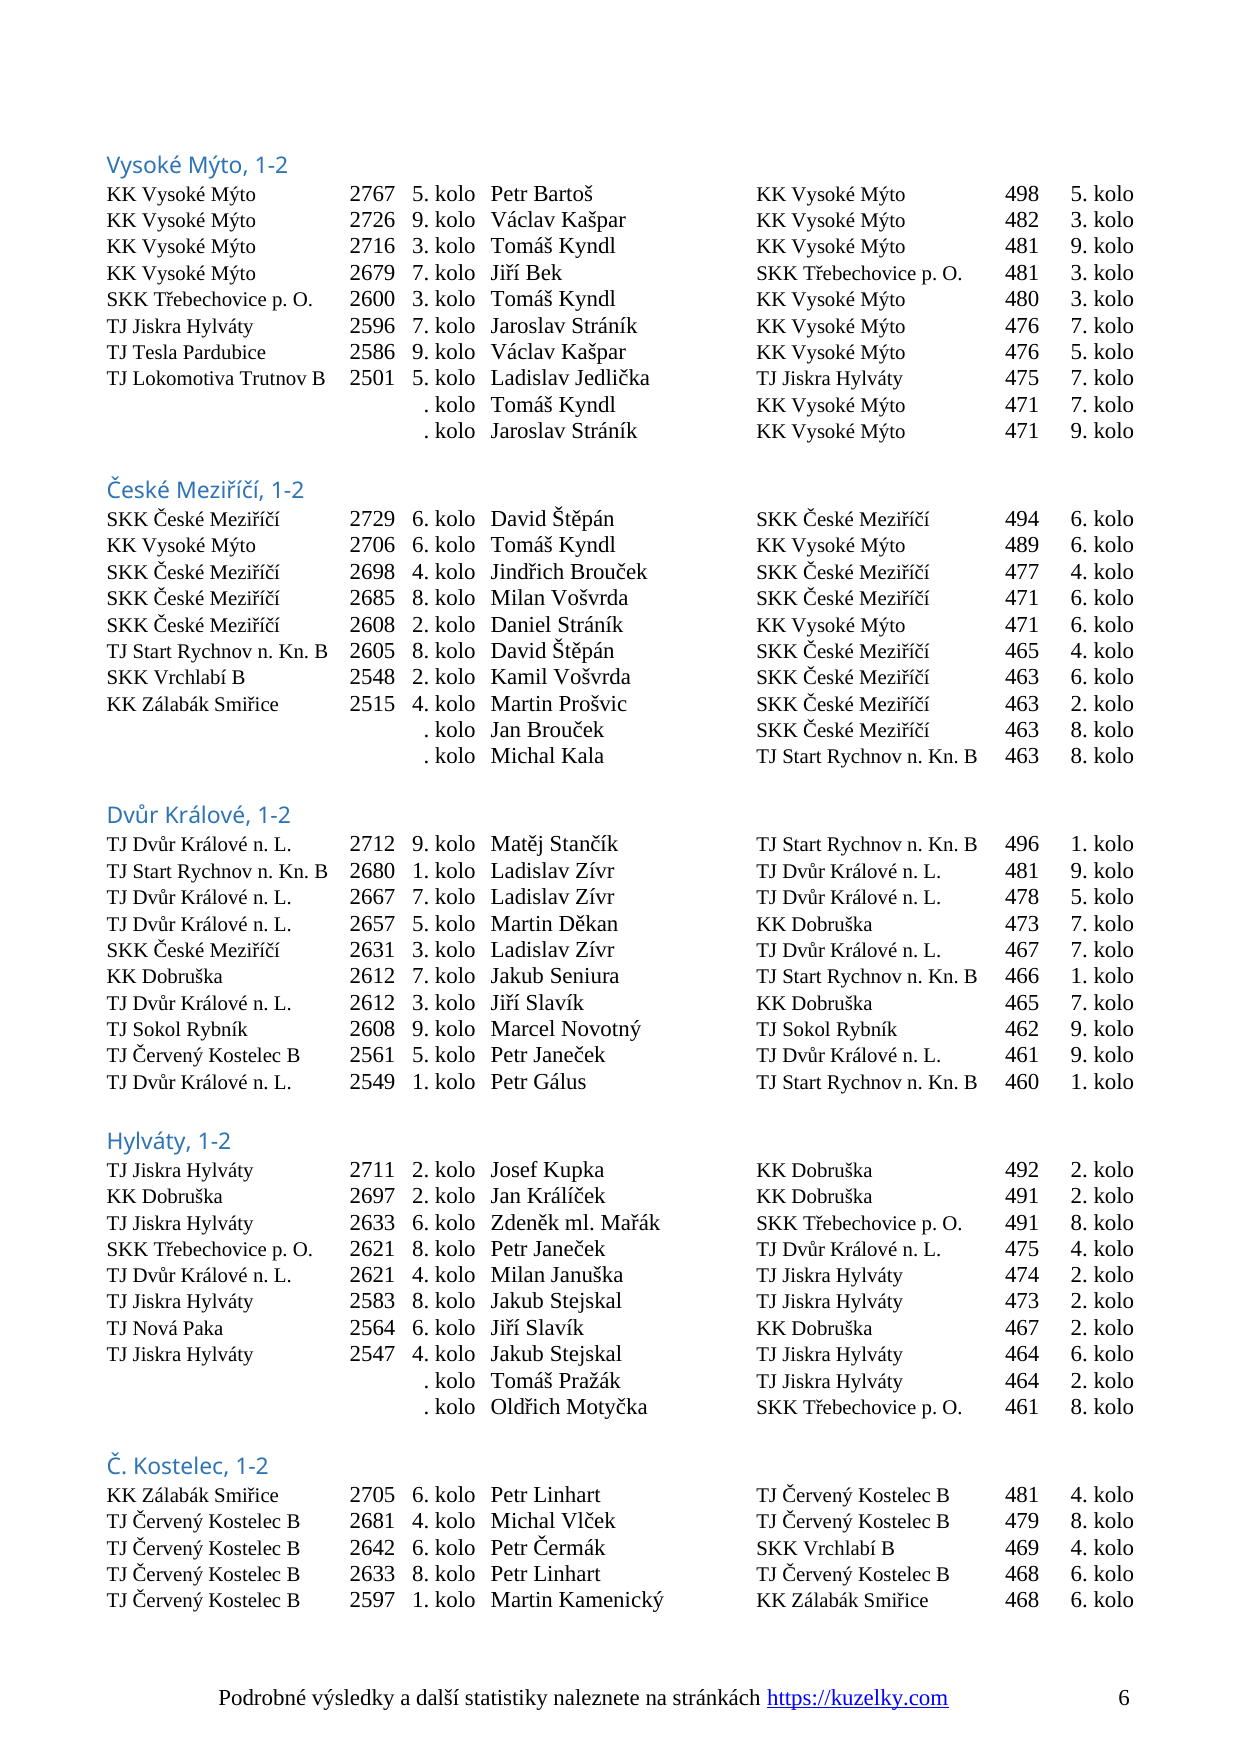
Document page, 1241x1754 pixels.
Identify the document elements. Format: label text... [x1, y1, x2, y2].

text KK Vysoké Mýto 2716 3. kolo Tomáš Kyndl KK Vysoké Mýto 481 9. kolo [106, 233, 1134, 259]
text TJ Jiskra Hylváty 2596 7. kolo Jaroslav Stráník KK Vysoké Mýto 476 7. kolo [106, 312, 1134, 338]
text TJ Nová Paka 2564 6. kolo Jiří Slavík KK Dobruška 467 2. kolo [106, 1314, 1134, 1340]
text KK Vysoké Mýto 2706 6. kolo Tomáš Kyndl KK Vysoké Mýto 489 6. kolo [106, 532, 1134, 558]
text . kolo Tomáš Kyndl KK Vysoké Mýto 471 7. kolo [106, 391, 1134, 417]
text TJ Dvůr Králové n. L. 2657 5. kolo Martin Děkan KK Dobruška 473 7. kolo [106, 909, 1134, 936]
text TJ Dvůr Králové n. L. 2549 1. kolo Petr Gálus TJ Start Rychnov n. Kn. B 460 1. kolo [106, 1068, 1134, 1094]
text KK Zálabák Smiřice 2515 4. kolo Martin Prošvic SKK České Meziříčí 463 2. kolo [106, 690, 1134, 716]
text TJ Start Rychnov n. Kn. B 2605 8. kolo David Štěpán SKK České Meziříčí 465 4. kolo [106, 637, 1134, 663]
text TJ Jiskra Hylváty 2633 6. kolo Zdeněk ml. Mařák SKK Třebechovice p. O. 491 8. kolo [106, 1208, 1134, 1235]
text SKK České Meziříčí 2685 8. kolo Milan Vošvrda SKK České Meziříčí 471 6. kolo [106, 584, 1134, 611]
text KK Dobruška 2697 2. kolo Jan Králíček KK Dobruška 491 2. kolo [106, 1182, 1134, 1208]
text TJ Červený Kostelec B 2681 4. kolo Michal Vlček TJ Červený Kostelec B 479 8. kolo [106, 1507, 1134, 1534]
text SKK České Meziříčí 2631 3. kolo Ladislav Zívr TJ Dvůr Králové n. L. 467 7. kolo [106, 936, 1134, 962]
text KK Vysoké Mýto 2767 5. kolo Petr Bartoš KK Vysoké Mýto 498 5. kolo [106, 180, 1134, 206]
text KK Zálabák Smiřice 2705 6. kolo Petr Linhart TJ Červený Kostelec B 481 4. kolo [106, 1481, 1134, 1507]
text TJ Dvůr Králové n. L. 2612 3. kolo Jiří Slavík KK Dobruška 465 7. kolo [106, 989, 1134, 1015]
subtitle Č. Kostelec, 1-2 [106, 1450, 1134, 1481]
text TJ Červený Kostelec B 2633 8. kolo Petr Linhart TJ Červený Kostelec B 468 6. kolo [106, 1560, 1134, 1587]
text SKK České Meziříčí 2729 6. kolo David Štěpán SKK České Meziříčí 494 6. kolo [106, 505, 1134, 532]
text TJ Dvůr Králové n. L. 2621 4. kolo Milan Januška TJ Jiskra Hylváty 474 2. kolo [106, 1261, 1134, 1288]
text . kolo Oldřich Motyčka SKK Třebechovice p. O. 461 8. kolo [106, 1393, 1134, 1419]
subtitle Hylváty, 1-2 [106, 1124, 1134, 1156]
text SKK Vrchlabí B 2548 2. kolo Kamil Vošvrda SKK České Meziříčí 463 6. kolo [106, 663, 1134, 690]
text . kolo Jaroslav Stráník KK Vysoké Mýto 471 9. kolo [106, 417, 1134, 443]
text TJ Jiskra Hylváty 2547 4. kolo Jakub Stejskal TJ Jiskra Hylváty 464 6. kolo [106, 1340, 1134, 1367]
subtitle Vysoké Mýto, 1-2 [106, 149, 1134, 180]
text SKK Třebechovice p. O. 2600 3. kolo Tomáš Kyndl KK Vysoké Mýto 480 3. kolo [106, 285, 1134, 312]
text SKK Třebechovice p. O. 2621 8. kolo Petr Janeček TJ Dvůr Králové n. L. 475 4. kolo [106, 1235, 1134, 1261]
text . kolo Tomáš Pražák TJ Jiskra Hylváty 464 2. kolo [106, 1367, 1134, 1393]
text SKK České Meziříčí 2698 4. kolo Jindřich Brouček SKK České Meziříčí 477 4. kolo [106, 558, 1134, 584]
text TJ Tesla Pardubice 2586 9. kolo Václav Kašpar KK Vysoké Mýto 476 5. kolo [106, 338, 1134, 364]
text TJ Lokomotiva Trutnov B 2501 5. kolo Ladislav Jedlička TJ Jiskra Hylváty 475 7. kolo [106, 364, 1134, 391]
text . kolo Michal Kala TJ Start Rychnov n. Kn. B 463 8. kolo [106, 742, 1134, 769]
text SKK České Meziříčí 2608 2. kolo Daniel Stráník KK Vysoké Mýto 471 6. kolo [106, 611, 1134, 637]
text TJ Červený Kostelec B 2642 6. kolo Petr Čermák SKK Vrchlabí B 469 4. kolo [106, 1534, 1134, 1560]
text TJ Červený Kostelec B 2561 5. kolo Petr Janeček TJ Dvůr Králové n. L. 461 9. kolo [106, 1041, 1134, 1068]
text TJ Červený Kostelec B 2597 1. kolo Martin Kamenický KK Zálabák Smiřice 468 6. kolo [106, 1587, 1134, 1613]
text TJ Dvůr Králové n. L. 2667 7. kolo Ladislav Zívr TJ Dvůr Králové n. L. 478 5. kolo [106, 883, 1134, 909]
text KK Vysoké Mýto 2726 9. kolo Václav Kašpar KK Vysoké Mýto 482 3. kolo [106, 206, 1134, 233]
text . kolo Jan Brouček SKK České Meziříčí 463 8. kolo [106, 716, 1134, 742]
text KK Vysoké Mýto 2679 7. kolo Jiří Bek SKK Třebechovice p. O. 481 3. kolo [106, 259, 1134, 285]
text TJ Jiskra Hylváty 2583 8. kolo Jakub Stejskal TJ Jiskra Hylváty 473 2. kolo [106, 1288, 1134, 1314]
text TJ Jiskra Hylváty 2711 2. kolo Josef Kupka KK Dobruška 492 2. kolo [106, 1156, 1134, 1182]
text TJ Sokol Rybník 2608 9. kolo Marcel Novotný TJ Sokol Rybník 462 9. kolo [106, 1015, 1134, 1041]
text TJ Start Rychnov n. Kn. B 2680 1. kolo Ladislav Zívr TJ Dvůr Králové n. L. 481 9. kolo [106, 857, 1134, 883]
subtitle České Meziříčí, 1-2 [106, 474, 1134, 505]
subtitle Dvůr Králové, 1-2 [106, 799, 1134, 831]
text KK Dobruška 2612 7. kolo Jakub Seniura TJ Start Rychnov n. Kn. B 466 1. kolo [106, 962, 1134, 989]
text TJ Dvůr Králové n. L. 2712 9. kolo Matěj Stančík TJ Start Rychnov n. Kn. B 496 1. kolo [106, 831, 1134, 857]
